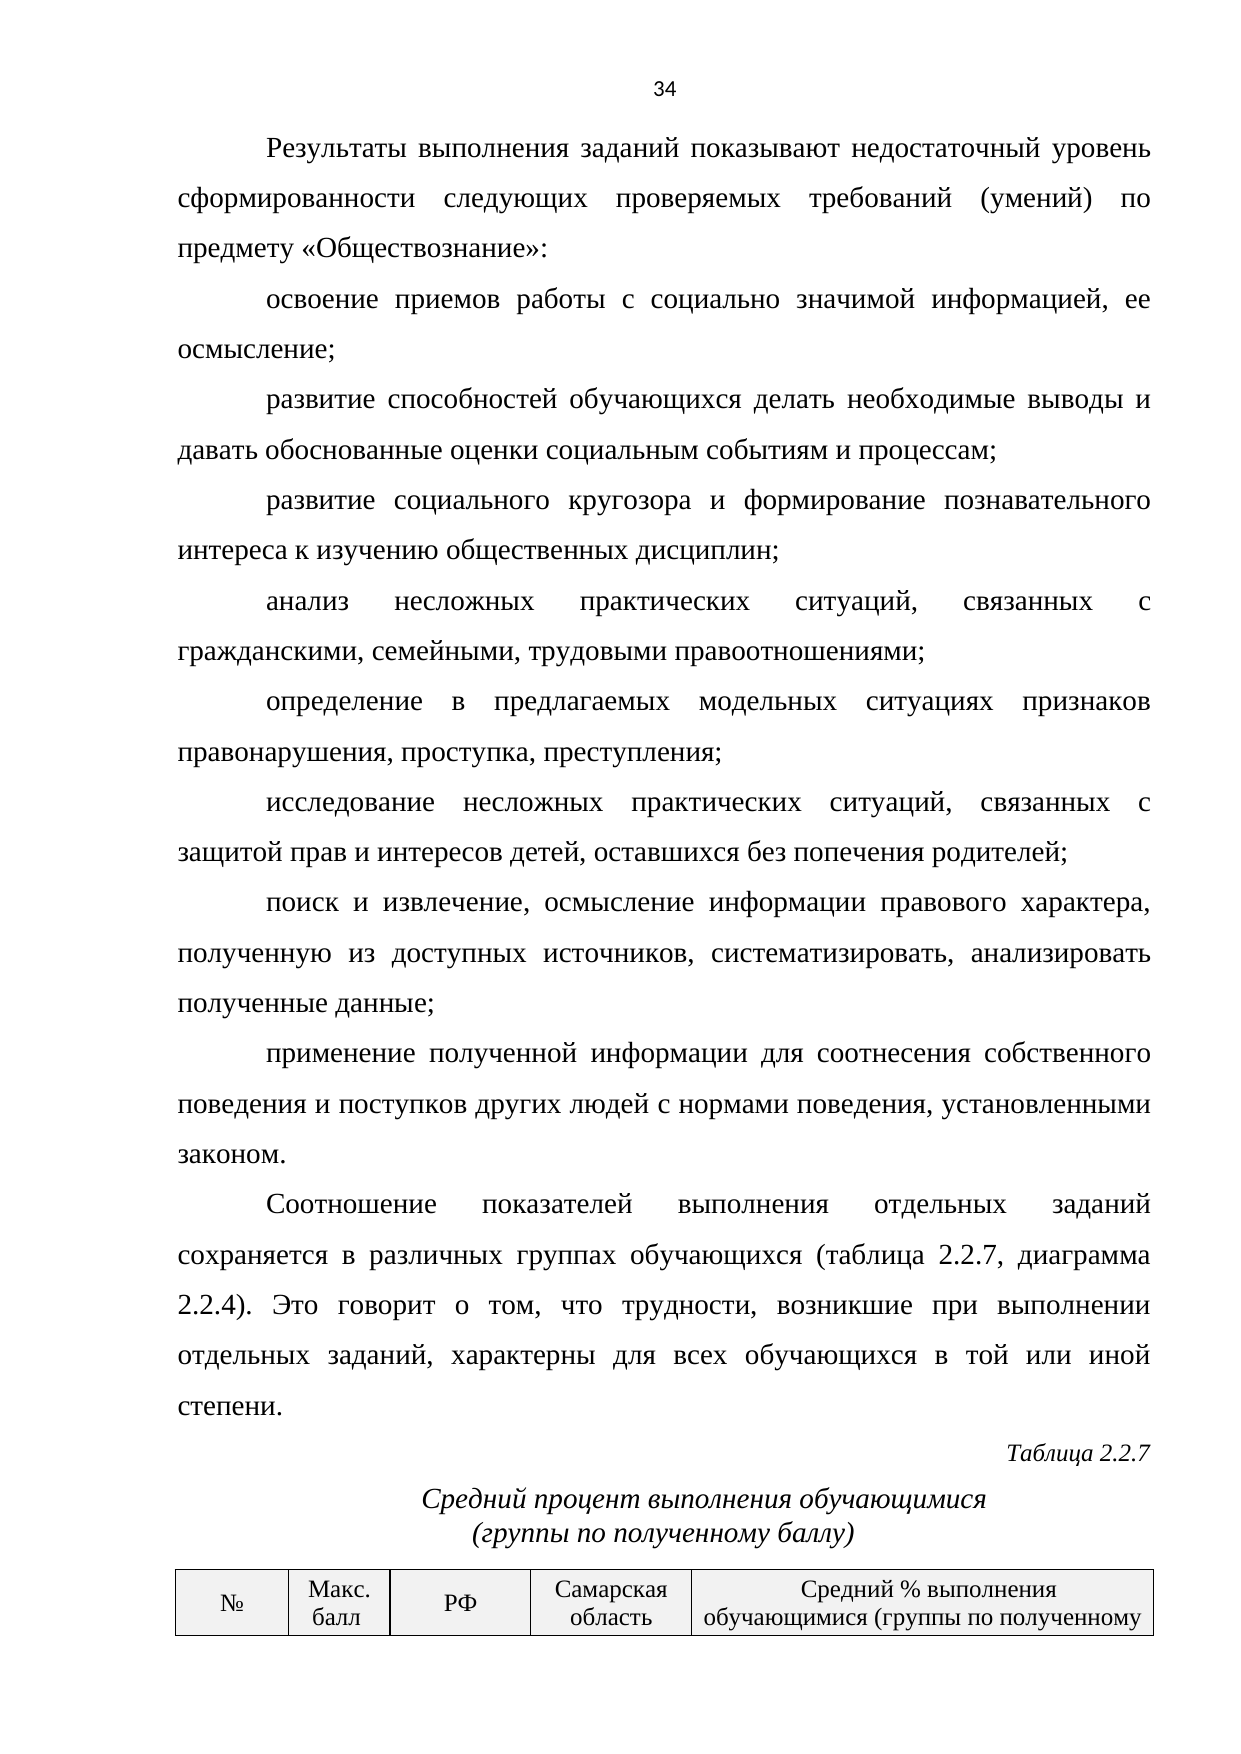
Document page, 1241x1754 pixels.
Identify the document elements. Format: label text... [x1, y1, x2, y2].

text применение полученной информации для соотнесения собственного поведения и поступков других людей с нормами поведения, установленными законом. [177, 1036, 1152, 1170]
text освоение приемов работы с социально значимой информацией, ее осмысление; [177, 281, 1152, 365]
text Таблица 2.2.7 [177, 1438, 1152, 1467]
table_header РФ [391, 1570, 530, 1635]
text развитие способностей обучающихся делать необходимые выводы и давать обоснованные оценки социальным событиям и процессам; [177, 381, 1152, 465]
text поиск и извлечение, осмысление информации правового характера, полученную из доступных источников, систематизировать, анализировать полученные данные; [177, 884, 1152, 1019]
table_header Самарская область [531, 1570, 691, 1635]
text Средний процент выполнения обучающимися (группы по полученному баллу) [177, 1481, 1152, 1548]
text развитие социального кругозора и формирование познавательного интереса к изучению общественных дисциплин; [177, 482, 1152, 566]
text исследование несложных практических ситуаций, связанных с защитой прав и интересов детей, оставшихся без попечения родителей; [177, 784, 1152, 868]
text Результаты выполнения заданий показывают недостаточный уровень сформированности следующих проверяемых требований (умений) по предмету «Обществознание»: [177, 130, 1152, 264]
text Соотношение показателей выполнения отдельных заданий сохраняется в различных группах обучающихся (таблица 2.2.7, диаграмма 2.2.4). Это говорит о том, что трудности, возникшие при выполнении отдельных заданий, характерны для всех обучающихся в той или иной степени. [177, 1186, 1152, 1421]
table_header Макс. балл [289, 1570, 389, 1635]
text определение в предлагаемых модельных ситуациях признаков правонарушения, проступка, преступления; [177, 683, 1152, 767]
text анализ несложных практических ситуаций, связанных с гражданскими, семейными, трудовыми правоотношениями; [177, 583, 1152, 667]
table_header Средний % выполнения обучающимися (группы по полученному баллу) [692, 1570, 1153, 1635]
table_header № [176, 1570, 288, 1635]
